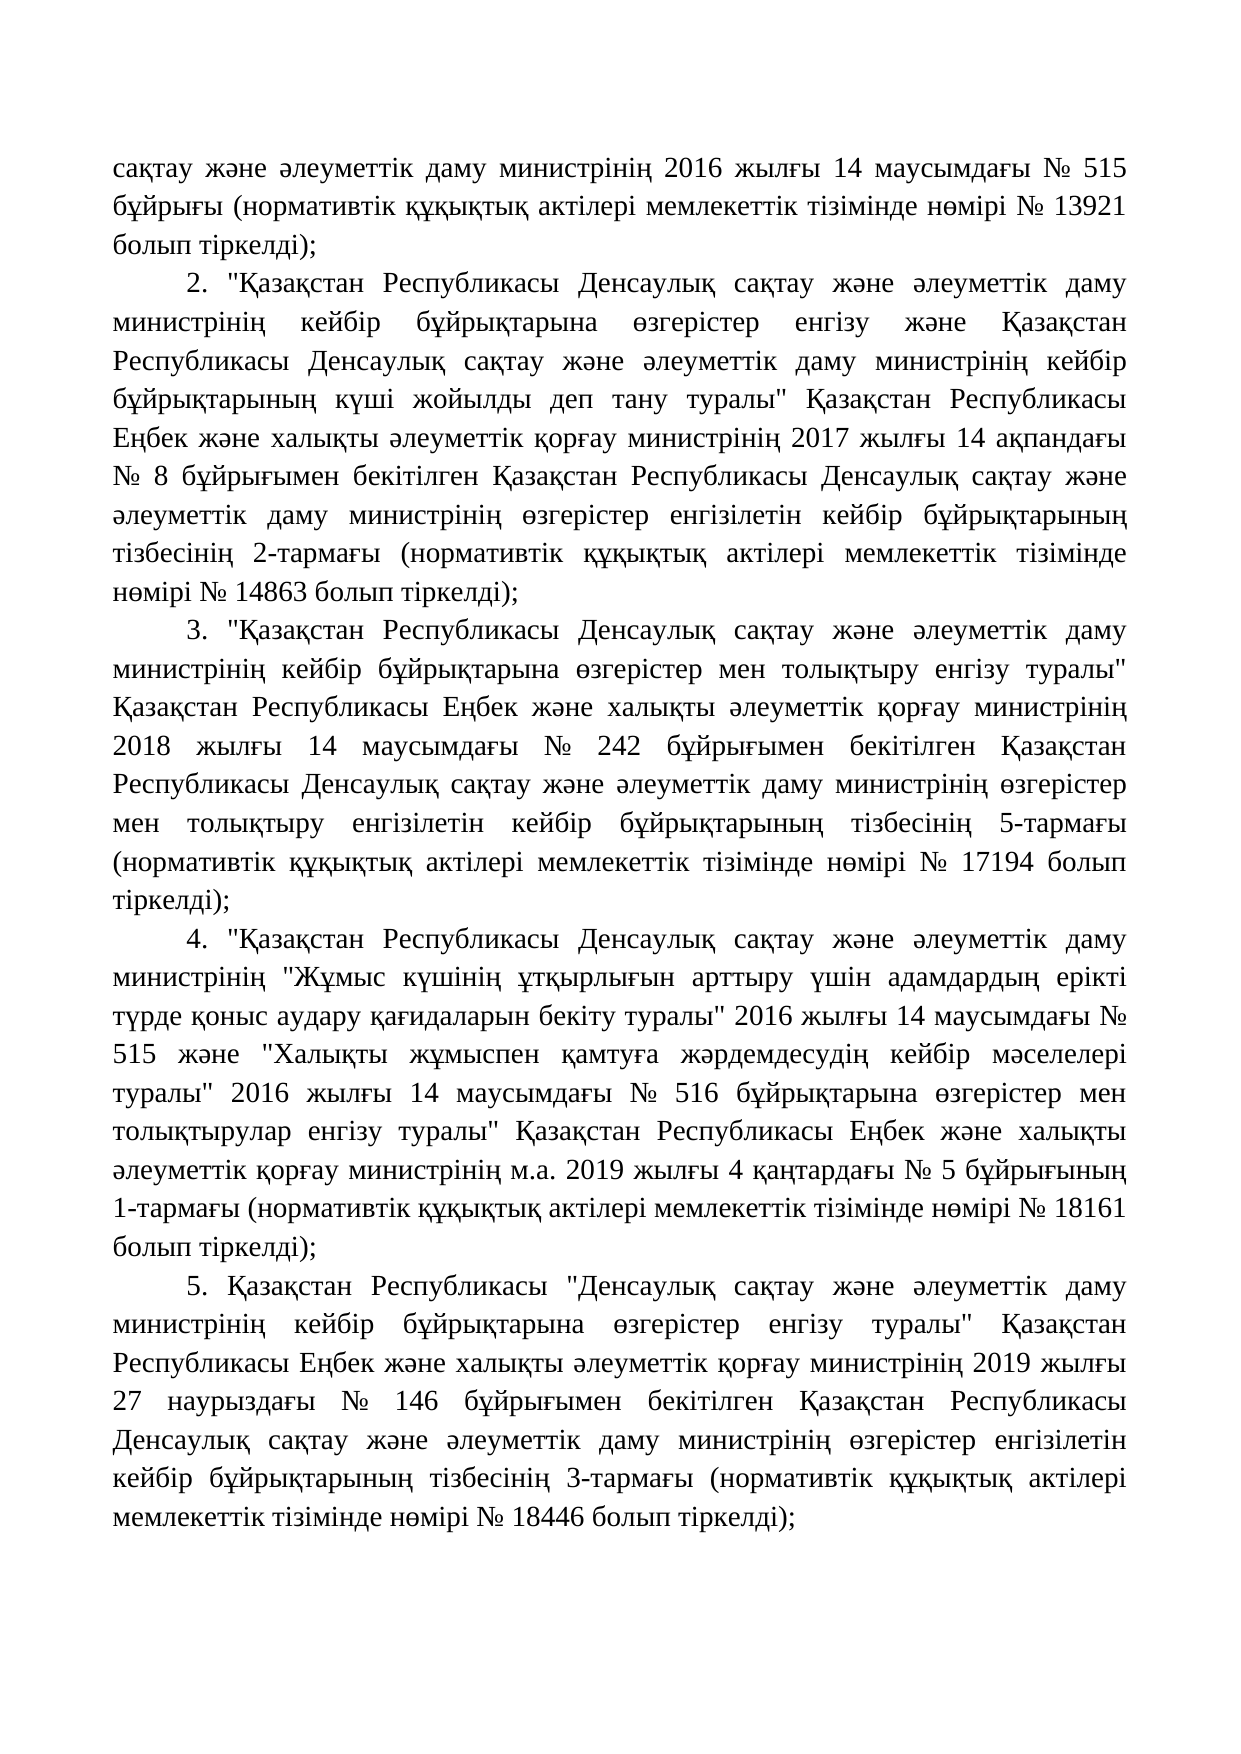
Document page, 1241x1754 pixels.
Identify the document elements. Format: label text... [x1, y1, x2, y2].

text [112, 150, 1128, 261]
text 2. "Қазақстан Республикасы Денсаулық сақтау және әлеуметтік даму министрінің кейбір бұйрықтарына өзгерістер енгізу және Қазақстан Республикасы Денсаулық сақтау және әлеуметтік даму министрінің кейбір бұйрықтарының күші жойылды деп тану туралы" Қазақстан Республикасы Еңбек және халықты әлеуметтік қорғау министрінің 2017 жылғы 14 ақпандағы № 8 бұйрығымен бекітілген Қазақстан Республикасы Денсаулық сақтау және әлеуметтік даму министрінің өзгерістер енгізілетін кейбір бұйрықтарының тізбесінің 2-тармағы (нормативтік құқықтық актілері мемлекеттік тізімінде нөмірі № 14863 болып тіркелді); [112, 266, 1128, 607]
text 4. "Қазақстан Республикасы Денсаулық сақтау және әлеуметтік даму министрінің "Жұмыс күшінің ұтқырлығын арттыру үшін адамдардың ерікті түрде қоныс аудару қағидаларын бекіту туралы" 2016 жылғы 14 маусымдағы № 515 және "Халықты жұмыспен қамтуға жәрдемдесудің кейбір мәселелері туралы" 2016 жылғы 14 маусымдағы № 516 бұйрықтарына өзгерістер мен толықтырулар енгізу туралы" Қазақстан Республикасы Еңбек және халықты әлеуметтік қорғау министрінің м.а. 2019 жылғы 4 қаңтардағы № 5 бұйрығының 1-тармағы (нормативтік құқықтық актілері мемлекеттік тізімінде нөмірі № 18161 болып тіркелді); [112, 921, 1128, 1263]
text 3. "Қазақстан Республикасы Денсаулық сақтау және әлеуметтік даму министрінің кейбір бұйрықтарына өзгерістер мен толықтыру енгізу туралы" Қазақстан Республикасы Еңбек және халықты әлеуметтік қорғау министрінің 2018 жылғы 14 маусымдағы № 242 бұйрығымен бекітілген Қазақстан Республикасы Денсаулық сақтау және әлеуметтік даму министрінің өзгерістер мен толықтыру енгізілетін кейбір бұйрықтарының тізбесінің 5-тармағы (нормативтік құқықтық актілері мемлекеттік тізімінде нөмірі № 17194 болып тіркелді); [112, 612, 1128, 916]
text 5. Қазақстан Республикасы "Денсаулық сақтау және әлеуметтік даму министрінің кейбір бұйрықтарына өзгерістер енгізу туралы" Қазақстан Республикасы Еңбек және халықты әлеуметтік қорғау министрінің 2019 жылғы 27 наурыздағы № 146 бұйрығымен бекітілген Қазақстан Республикасы Денсаулық сақтау және әлеуметтік даму министрінің өзгерістер енгізілетін кейбір бұйрықтарының тізбесінің 3-тармағы (нормативтік құқықтық актілері мемлекеттік тізімінде нөмірі № 18446 болып тіркелді); [112, 1268, 1128, 1532]
